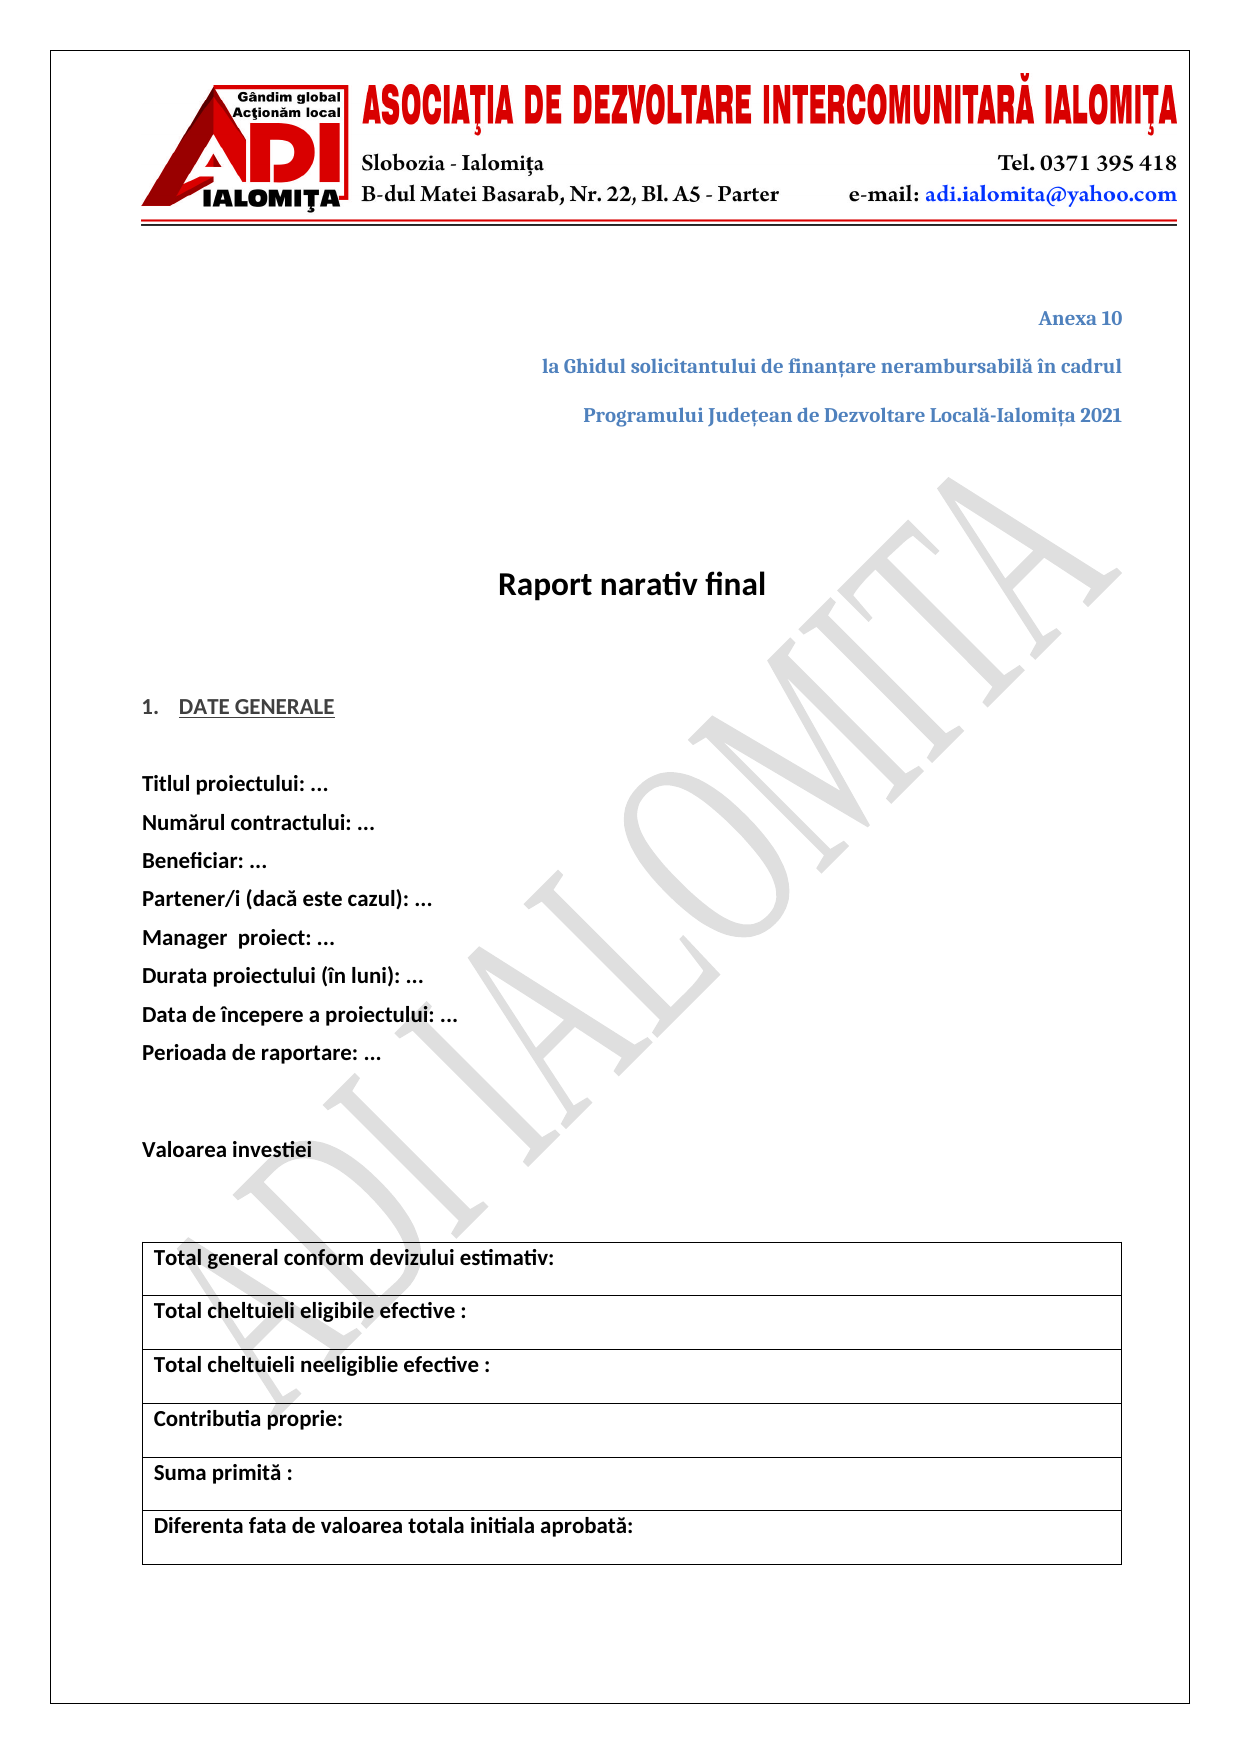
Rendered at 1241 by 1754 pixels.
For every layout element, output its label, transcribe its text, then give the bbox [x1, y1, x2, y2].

text Beneficiar: ... [142, 846, 1122, 874]
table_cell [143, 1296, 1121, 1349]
subtitle Anexa 10 [142, 307, 1122, 331]
text Numărul contractului: ... [142, 808, 1122, 836]
text Manager proiect: ... [142, 923, 1122, 951]
text Valoarea investiei [142, 1136, 1122, 1163]
text Partener/i (dacă este cazul): ... [142, 884, 1122, 913]
list DATE GENERALE [141, 692, 1122, 720]
picture [141, 73, 1177, 226]
text Titlul proiectului: ... [142, 769, 1122, 797]
text Perioada de raportare: ... [142, 1038, 1122, 1066]
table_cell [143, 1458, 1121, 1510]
subtitle la Ghidul solicitantului de finanțare nerambursabilă în cadrul [142, 355, 1122, 379]
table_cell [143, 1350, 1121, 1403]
text Raport narativ final [142, 563, 1122, 604]
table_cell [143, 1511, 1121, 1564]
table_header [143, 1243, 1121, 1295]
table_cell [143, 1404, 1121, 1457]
subtitle Programului Județean de Dezvoltare Locală-Ialomița 2021 [142, 403, 1122, 427]
text Data de începere a proiectului: ... [142, 1000, 1122, 1028]
text Durata proiectului (în luni): ... [142, 961, 1122, 989]
